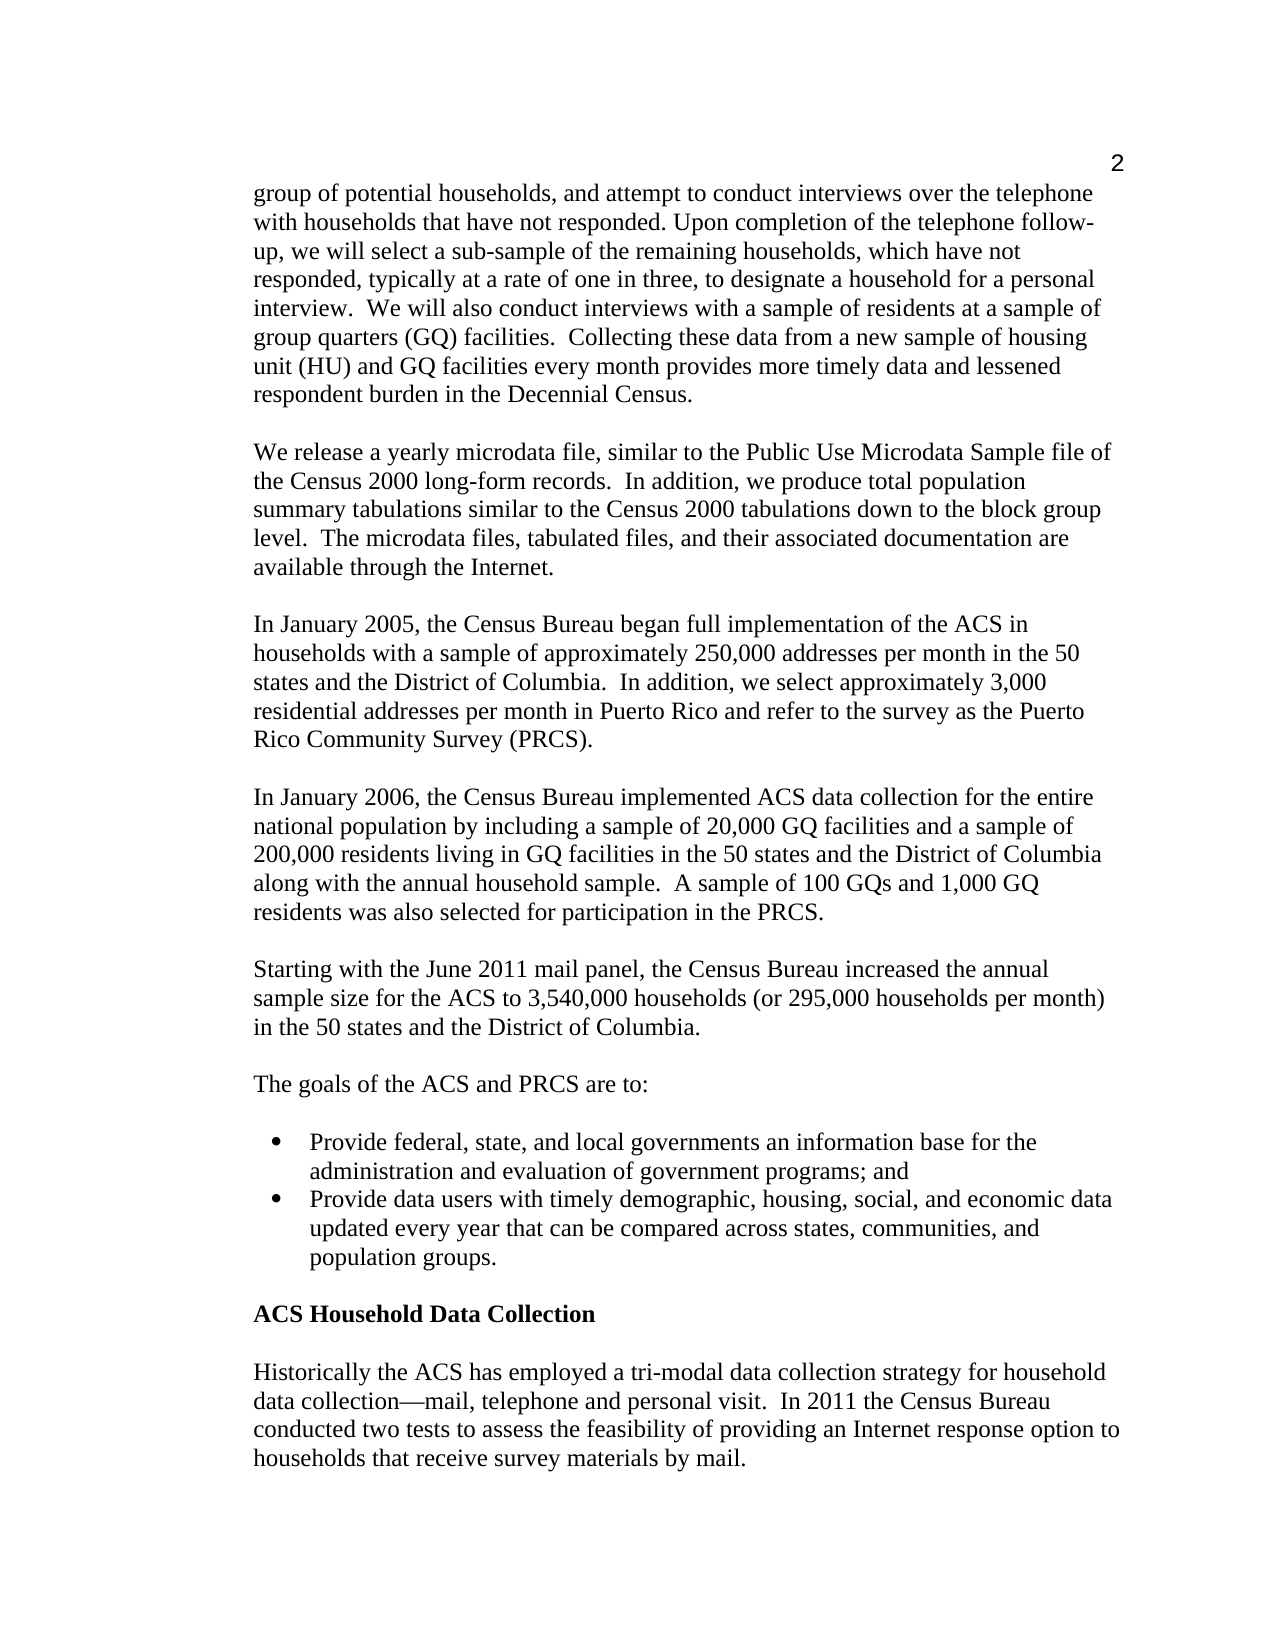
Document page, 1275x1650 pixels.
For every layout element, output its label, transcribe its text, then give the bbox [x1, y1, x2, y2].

text Starting with the June 2011 mail panel, the Census Bureau increased the annual sample size for the ACS to 3,540,000 households (or 295,000 households per month) in the 50 states and the District of Columbia. [253, 954, 1125, 1041]
text ACS Household Data Collection [253, 1299, 1125, 1328]
text We release a yearly microdata file, similar to the Public Use Microdata Sample file of the Census 2000 long-form records. In addition, we produce total population summary tabulations similar to the Census 2000 tabulations down to the block group level. The microdata files, tabulated files, and their associated documentation are available through the Internet. [253, 437, 1125, 581]
list Provide data users with timely demographic, housing, social, and economic data updated every year that can be compared across states, communities, and population groups. [272, 1184, 1125, 1271]
text In January 2005, the Census Bureau began full implementation of the ACS in households with a sample of approximately 250,000 addresses per month in the 50 states and the District of Columbia. In addition, we select approximately 3,000 residential addresses per month in Puerto Rico and refer to the survey as the Puerto Rico Community Survey (PRCS). [253, 609, 1125, 753]
text The goals of the ACS and PRCS are to: [253, 1069, 1125, 1098]
text In January 2006, the Census Bureau implemented ACS data collection for the entire national population by including a sample of 20,000 GQ facilities and a sample of 200,000 residents living in GQ facilities in the 50 states and the District of Columbia along with the annual household sample. A sample of 100 GQs and 1,000 GQ residents was also selected for participation in the PRCS. [253, 782, 1125, 926]
list Provide federal, state, and local governments an information base for the administration and evaluation of government programs; and [272, 1127, 1125, 1184]
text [253, 178, 1125, 408]
text Historically the ACS has employed a tri-modal data collection strategy for household data collection—mail, telephone and personal visit. In 2011 the Census Bureau conducted two tests to assess the feasibility of providing an Internet response option to households that receive survey materials by mail. [253, 1357, 1125, 1472]
